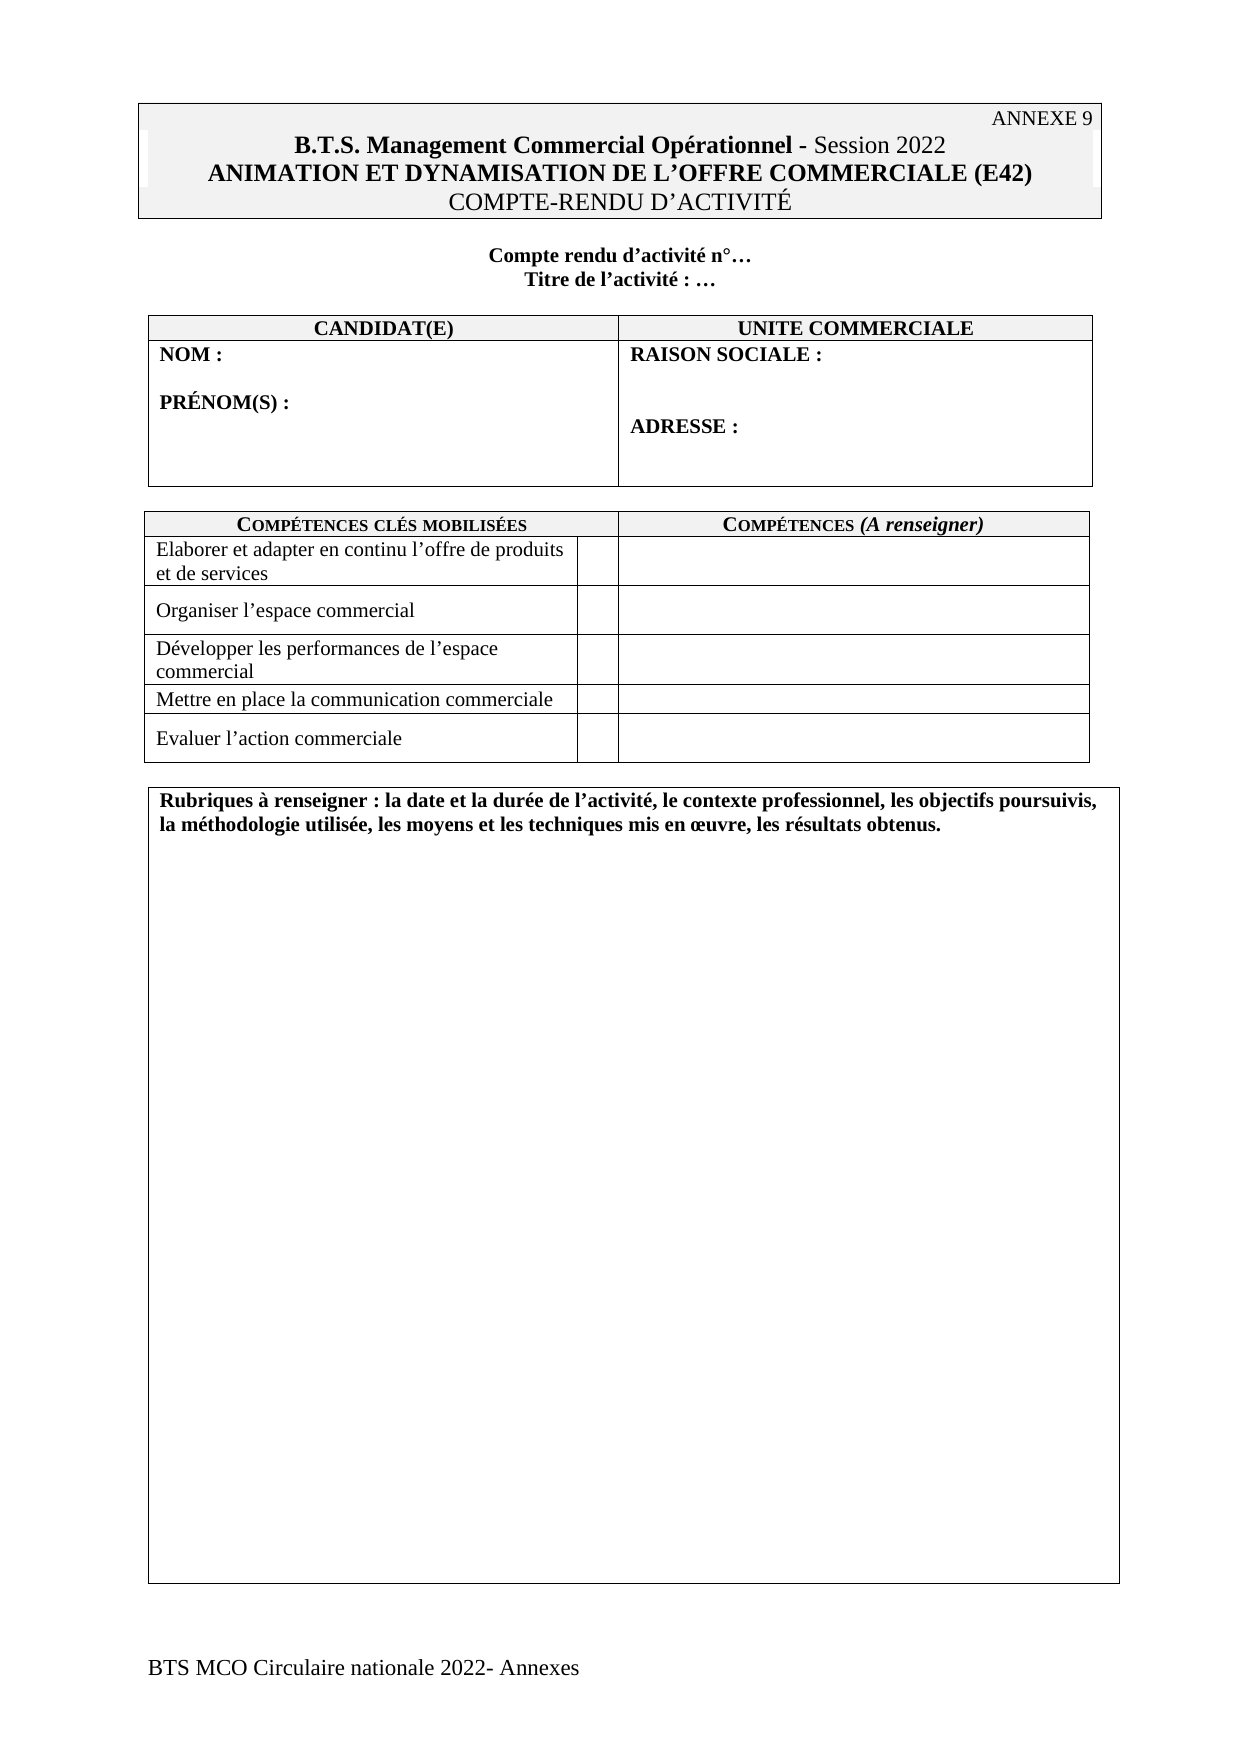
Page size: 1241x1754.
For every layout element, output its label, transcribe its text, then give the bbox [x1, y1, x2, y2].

text ANIMATION ET DYNAMISATION DE L’OFFRE COMMERCIALE (E42) [148, 158, 1093, 184]
table_cell [578, 685, 618, 713]
table_cell Organiser l’espace commercial [145, 586, 577, 634]
table_cell [619, 537, 1089, 585]
table_header Compte rendu d’activité n°… [148, 243, 1093, 267]
text ANNEXE 9 [139, 104, 1101, 130]
table_cell [619, 685, 1089, 713]
table_cell [578, 537, 618, 585]
table_cell Titre de l’activité : … [148, 267, 1093, 291]
table_cell [619, 635, 1089, 683]
table_cell Développer les performances de l’espace commercial [145, 635, 577, 683]
table_header Rubriques à renseigner : la date et la durée de l’activité, le contexte professionnel, les objectifs poursuivis, la méthodologie utilisée, les moyens et les techniques mis en œuvre, les résultats obtenus. [149, 788, 1119, 1582]
table_header UNITE COMMERCIALE [619, 316, 1092, 340]
table_header CANDIDAT(E) [149, 316, 618, 340]
table_cell [578, 714, 618, 762]
table_cell [619, 586, 1089, 634]
table_cell [619, 714, 1089, 762]
table_cell Mettre en place la communication commerciale [145, 685, 577, 713]
table_cell Raison sociale : Adresse : [619, 341, 1092, 486]
table_cell Evaluer l’action commerciale [145, 714, 577, 762]
table_cell Nom : Prénom(s) : [149, 341, 618, 486]
table_cell [578, 635, 618, 683]
table_header Compétences clés mobilisées [145, 512, 618, 536]
table_cell [578, 586, 618, 634]
text B.T.S. Management Commercial Opérationnel - Session 2022 [148, 130, 1093, 158]
text COMPTE-RENDU D’ACTIVITÉ [139, 184, 1101, 218]
table_header Compétences (A renseigner) [619, 512, 1089, 536]
table_cell Elaborer et adapter en continu l’offre de produits et de services [145, 537, 577, 585]
